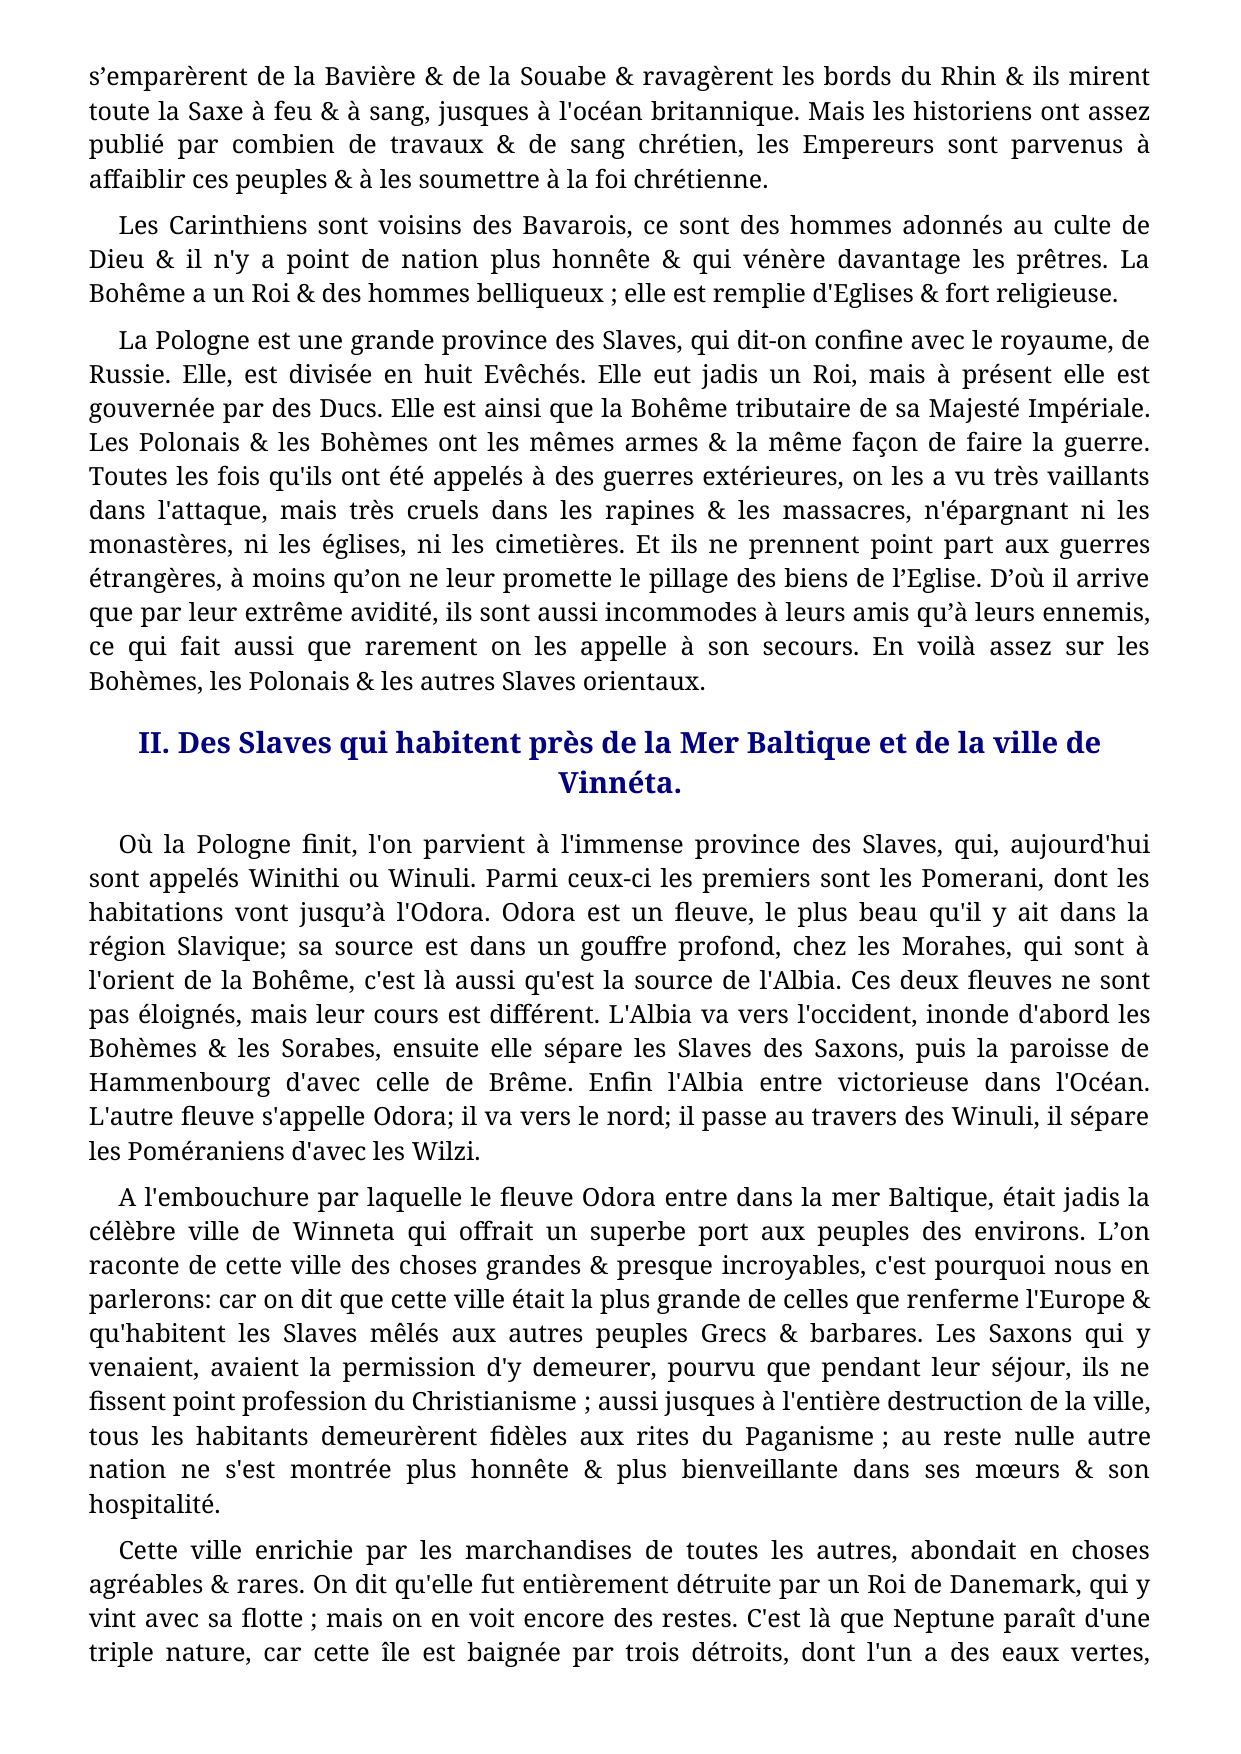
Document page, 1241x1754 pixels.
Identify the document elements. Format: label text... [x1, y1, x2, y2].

text Où la Pologne finit, l'on parvient à l'immense province des Slaves, qui, aujourd'hui sont appelés Winithi ou Winuli. Parmi ceux-ci les premiers sont les Pomerani, dont les habitations vont jusqu’à l'Odora. Odora est un fleuve, le plus beau qu'il y ait dans la région Slavique; sa source est dans un gouffre profond, chez les Morahes, qui sont à l'orient de la Bohême, c'est là aussi qu'est la source de l'Albia. Ces deux fleuves ne sont pas éloignés, mais leur cours est différent. L'Albia va vers l'occident, inonde d'abord les Bohèmes & les Sorabes, ensuite elle sépare les Slaves des Saxons, puis la paroisse de Hammenbourg d'avec celle de Brême. Enfin l'Albia entre victorieuse dans l'Océan. L'autre fleuve s'appelle Odora; il va vers le nord; il passe au travers des Winuli, il sépare les Poméraniens d'avec les Wilzi. [89, 827, 1152, 1167]
text Les Carinthiens sont voisins des Bavarois, ce sont des hommes adonnés au culte de Dieu & il n'y a point de nation plus honnête & qui vénère davantage les prêtres. La Bohême a un Roi & des hommes belliqueux ; elle est remplie d'Eglises & fort religieuse. [89, 208, 1152, 310]
text A l'embouchure par laquelle le fleuve Odora entre dans la mer Baltique, était jadis la célèbre ville de Winneta qui offrait un superbe port aux peuples des environs. L’on raconte de cette ville des choses grandes & presque incroyables, c'est pourquoi nous en parlerons: car on dit que cette ville était la plus grande de celles que renferme l'Europe & qu'habitent les Slaves mêlés aux autres peuples Grecs & barbares. Les Saxons qui y venaient, avaient la permission d'y demeurer, pourvu que pendant leur séjour, ils ne fissent point profession du Christianisme ; aussi jusques à l'entière destruction de la ville, tous les habitants demeurèrent fidèles aux rites du Paganisme ; au reste nulle autre nation ne s'est montrée plus honnête & plus bienveillante dans ses mœurs & son hospitalité. [89, 1180, 1152, 1520]
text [89, 59, 1152, 195]
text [89, 1533, 1152, 1669]
text La Pologne est une grande province des Slaves, qui dit-on confine avec le royaume, de Russie. Elle, est divisée en huit Evêchés. Elle eut jadis un Roi, mais à présent elle est gouvernée par des Ducs. Elle est ainsi que la Bohême tributaire de sa Majesté Impériale. Les Polonais & les Bohèmes ont les mêmes armes & la même façon de faire la guerre. Toutes les fois qu'ils ont été appelés à des guerres extérieures, on les a vu très vaillants dans l'attaque, mais très cruels dans les rapines & les massacres, n'épargnant ni les monastères, ni les églises, ni les cimetières. Et ils ne prennent point part aux guerres étrangères, à moins qu’on ne leur promette le pillage des biens de l’Eglise. D’où il arrive que par leur extrême avidité, ils sont aussi incommodes à leurs amis qu’à leurs ennemis, ce qui fait aussi que rarement on les appelle à son secours. En voilà assez sur les Bohèmes, les Polonais & les autres Slaves orientaux. [89, 322, 1152, 697]
text II. Des Slaves qui habitent près de la Mer Baltique et de la ville de Vinnéta. [89, 722, 1152, 802]
